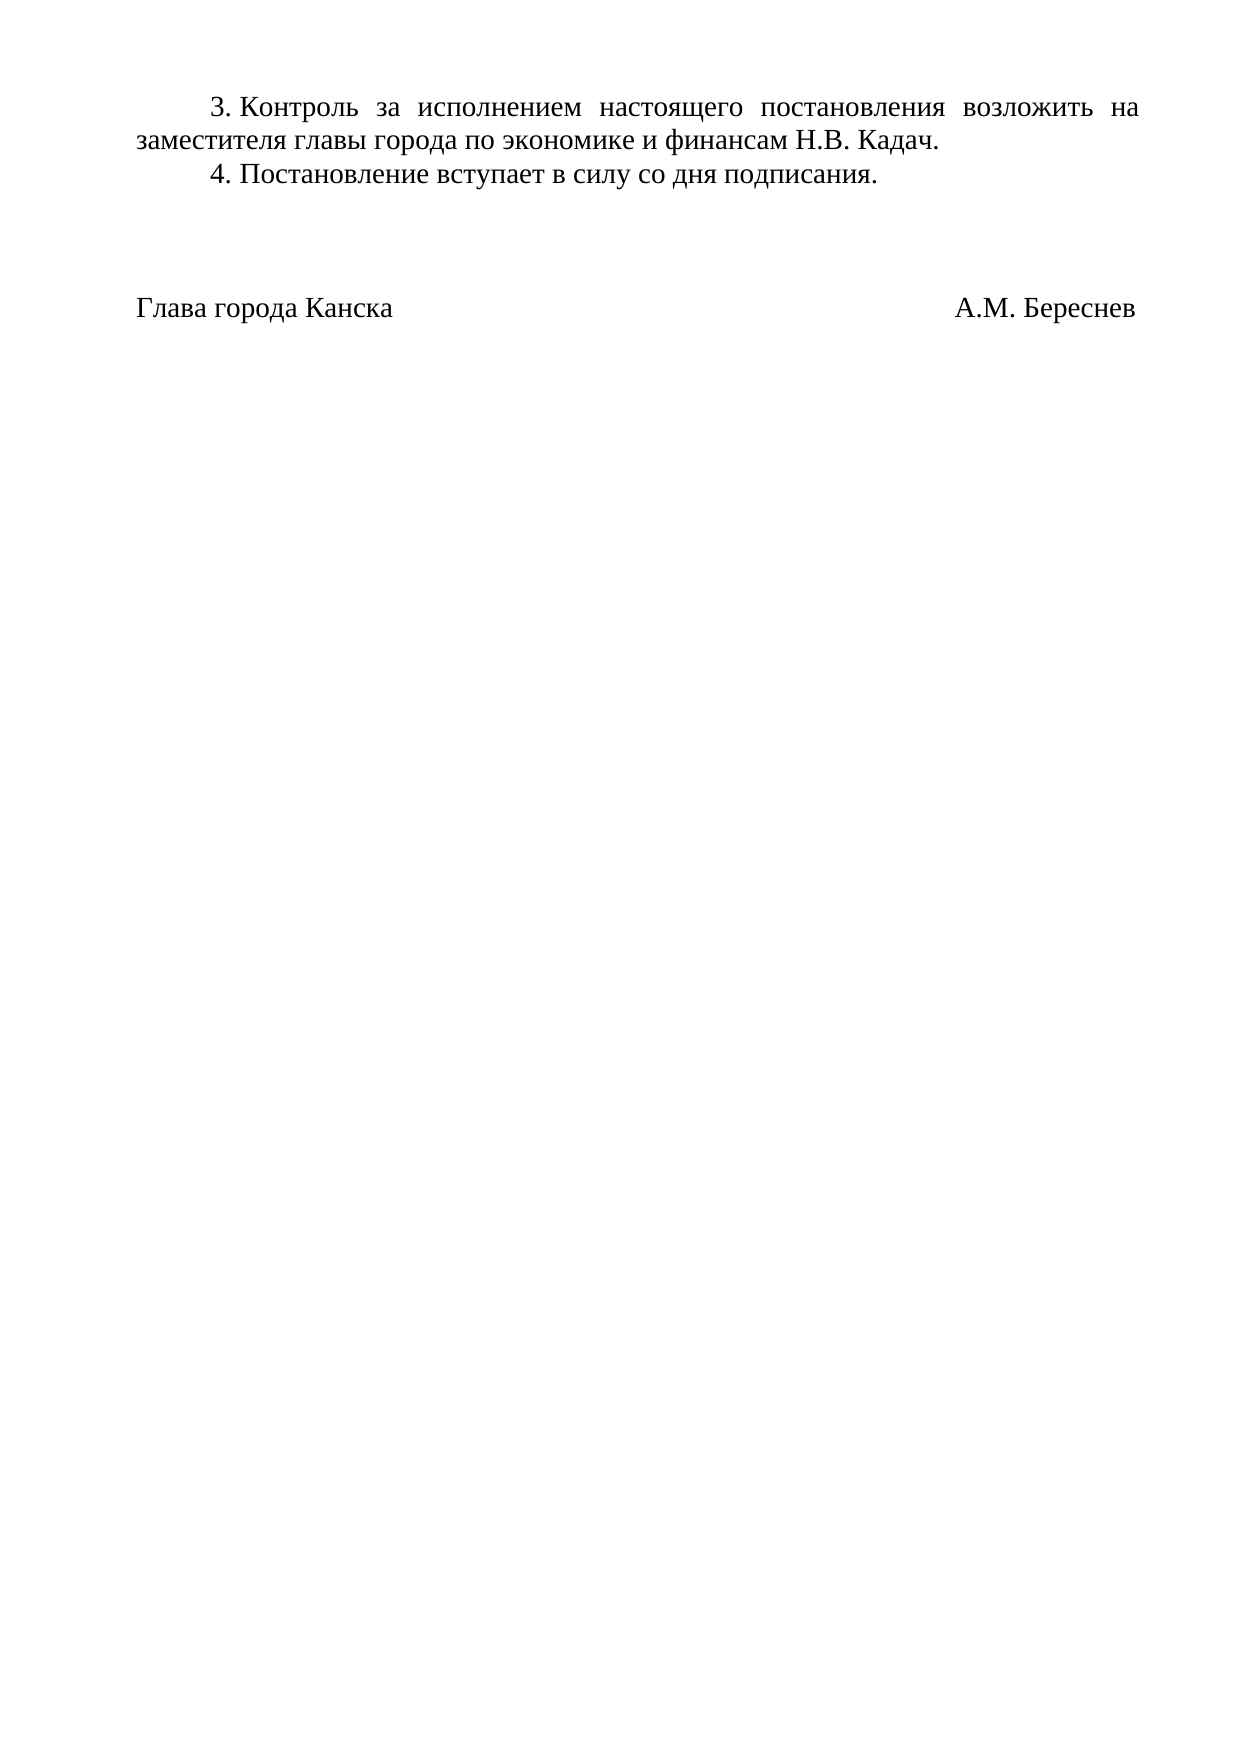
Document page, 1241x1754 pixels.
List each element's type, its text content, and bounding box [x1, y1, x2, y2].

list Постановление вступает в силу со дня подписания. [136, 156, 1140, 189]
text Глава города Канска А.М. Береснев [136, 290, 1140, 323]
list Контроль за исполнением настоящего постановления возложить на заместителя главы города по экономике и финансам Н.В. Кадач. [136, 89, 1140, 156]
